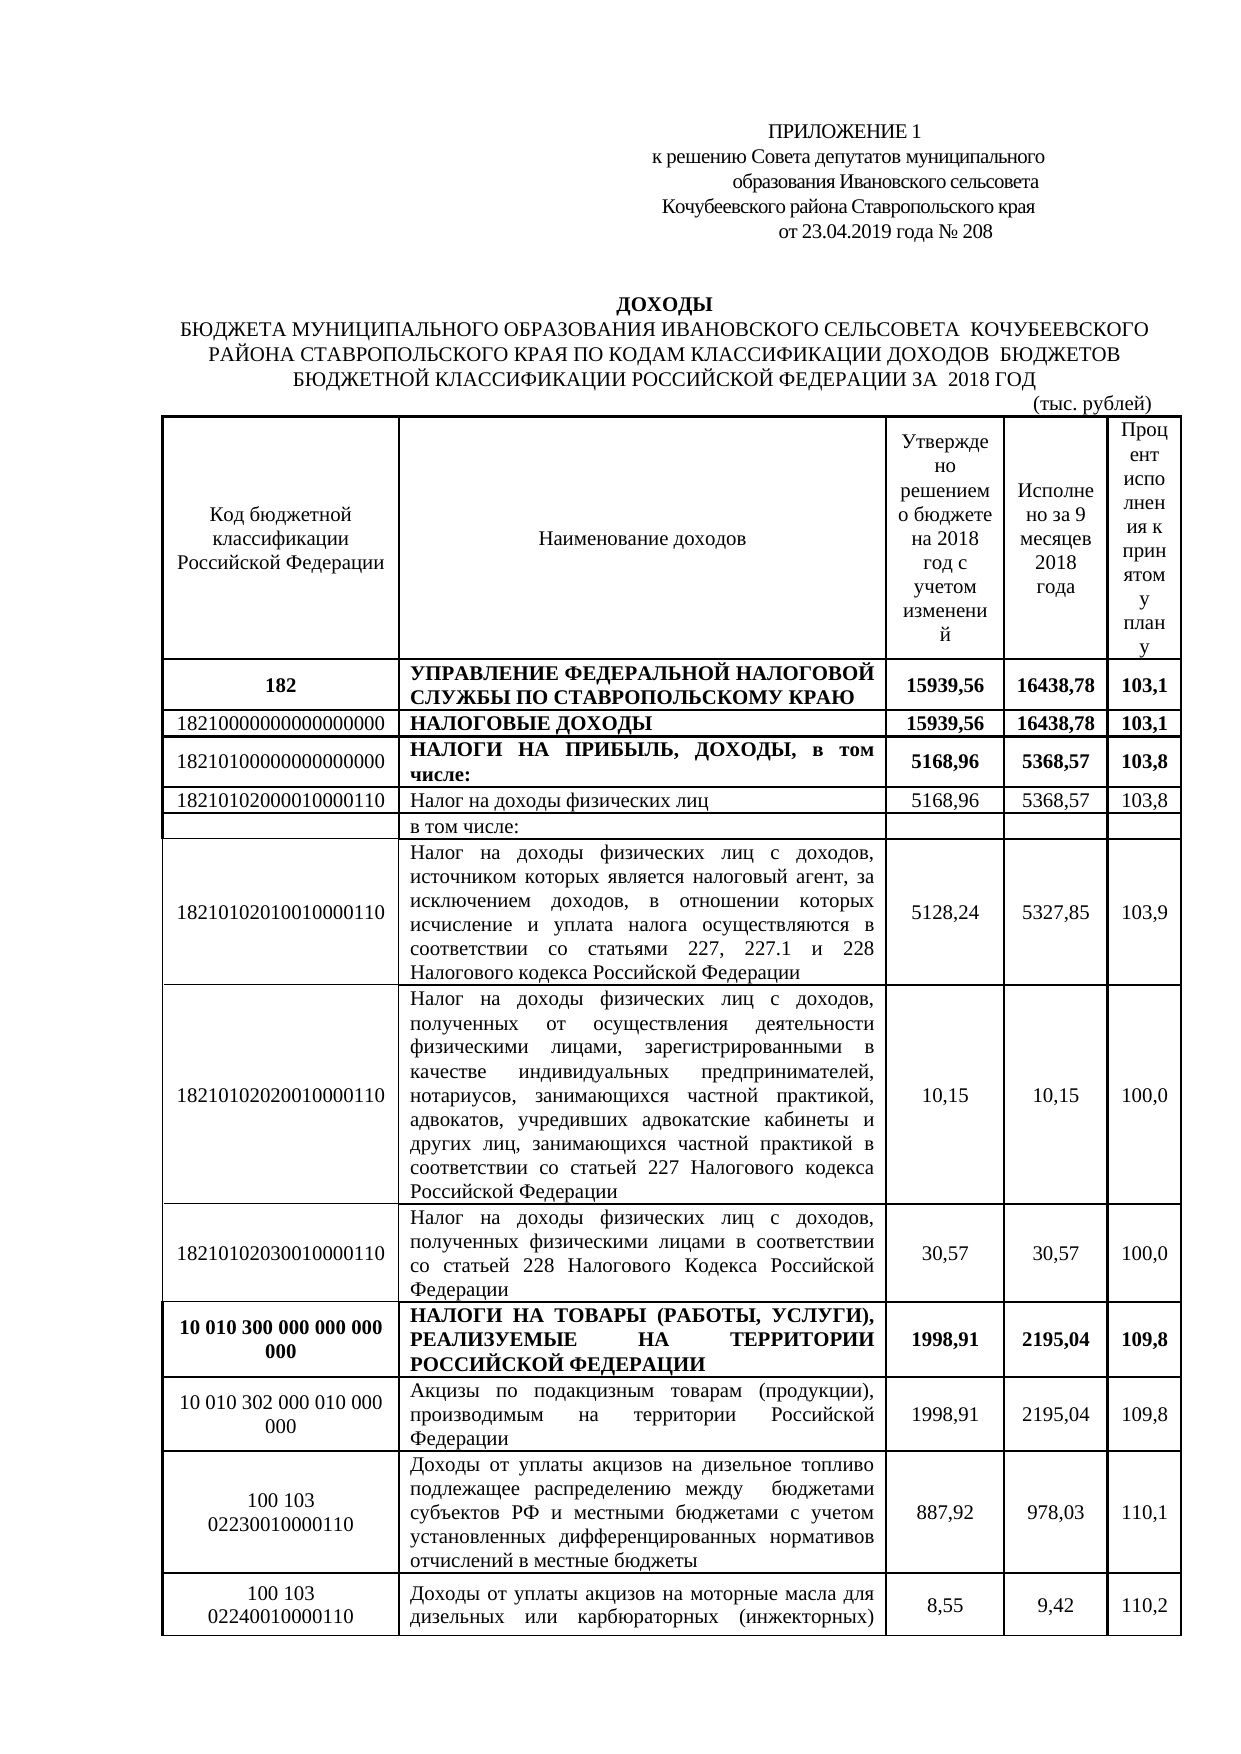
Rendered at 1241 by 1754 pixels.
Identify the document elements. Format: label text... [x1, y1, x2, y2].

table_cell 2195,04 [1005, 1378, 1106, 1450]
table_cell 978,03 [1005, 1452, 1106, 1572]
text Кочубеевского района Ставропольского края [546, 193, 1152, 218]
table_header Наименование доходов [400, 418, 885, 658]
table_cell 109,8 [1109, 1303, 1180, 1376]
table_cell 100,0 [1109, 986, 1180, 1203]
text ПРИЛОЖЕНИЕ 1 [177, 118, 1152, 143]
table_cell 18210100000000000000 [164, 738, 398, 786]
table_cell 18210102020010000110 [163, 984, 398, 1203]
table_cell 110,2 [1109, 1574, 1180, 1635]
table_cell 103,8 [1109, 788, 1180, 812]
table_cell 109,8 [1109, 1378, 1180, 1450]
table_cell 18210000000000000000 [164, 711, 398, 735]
table_cell 15939,56 [887, 711, 1003, 735]
table_cell 103,1 [1109, 660, 1180, 709]
table_cell в том числе: [400, 814, 885, 838]
table_cell [887, 814, 1003, 838]
table_cell 30,57 [1005, 1205, 1106, 1301]
table_cell 18210102030010000110 [163, 1203, 398, 1301]
table_cell 182 [164, 660, 398, 709]
table_cell 10 010 302 000 010 000 000 [164, 1378, 398, 1450]
table_cell [1109, 814, 1180, 838]
table_cell 5368,57 [1005, 738, 1106, 786]
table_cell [400, 1574, 885, 1635]
table_cell Налог на доходы физических лиц с доходов, полученных от осуществления деятельности физическими лицами, зарегистрированными в качестве индивидуальных предпринимателей, нотариусов, занимающихся частной практикой, адвокатов, учредивших адвокатские кабинеты и других лиц, занимающихся частной практикой в соответствии со статьей 227 Налогового кодекса Российской Федерации [399, 986, 885, 1203]
table_cell 15939,56 [887, 660, 1003, 709]
table_cell Налог на доходы физических лиц с доходов, полученных физическими лицами в соответствии со статьей 228 Налогового Кодекса Российской Федерации [399, 1205, 885, 1301]
list от 23.04.2019 года № 208 [546, 218, 1152, 243]
table_cell 16438,78 [1005, 711, 1106, 735]
text БЮДЖЕТА МУНИЦИПАЛЬНОГО ОБРАЗОВАНИЯ ИВАНОВСКОГО СЕЛЬСОВЕТА КОЧУБЕЕВСКОГО РАЙОНА СТАВРОПОЛЬСКОГО КРАЯ ПО КОДАМ КЛАССИФИКАЦИИ ДОХОДОВ БЮДЖЕТОВ БЮДЖЕТНОЙ КЛАССИФИКАЦИИ РОССИЙСКОЙ ФЕДЕРАЦИИ ЗА 2018 ГОД [177, 316, 1152, 391]
table_cell 110,1 [1109, 1452, 1180, 1572]
table_cell 18210102000010000110 [164, 788, 398, 812]
table_cell 8,55 [887, 1574, 1003, 1635]
table_cell [1005, 814, 1106, 838]
table_cell 5168,96 [887, 738, 1003, 786]
table_cell 30,57 [887, 1205, 1003, 1301]
table_cell УПРАВЛЕНИЕ ФЕДЕРАЛЬНОЙ НАЛОГОВОЙ СЛУЖБЫ ПО СТАВРОПОЛЬСКОМУ КРАЮ [400, 660, 885, 709]
table_cell 887,92 [887, 1452, 1003, 1572]
table_cell Налог на доходы физических лиц с доходов, источником которых является налоговый агент, за исключением доходов, в отношении которых исчисление и уплата налога осуществляются в соответствии со статьями 227, 227.1 и 228 Налогового кодекса Российской Федерации [399, 840, 885, 984]
table_cell 9,42 [1005, 1574, 1106, 1635]
table_cell 103,9 [1109, 840, 1180, 984]
table_cell 5327,85 [1005, 840, 1106, 984]
table_header Код бюджетной классификации Российской Федерации [164, 418, 398, 658]
table_cell Акцизы по подакцизным товарам (продукции), производимым на территории Российской Федерации [400, 1378, 885, 1450]
table_cell 18210102010010000110 [163, 839, 398, 984]
table_cell НАЛОГИ НА ПРИБЫЛЬ, ДОХОДЫ, в том числе: [400, 738, 885, 786]
table_header Процент исполнения к принятому плану [1109, 418, 1180, 658]
table_cell 1998,91 [887, 1378, 1003, 1450]
table_cell 2195,04 [1005, 1303, 1106, 1376]
table_cell [164, 814, 398, 838]
table_cell 10 010 300 000 000 000 000 [164, 1302, 398, 1376]
text образования Ивановского сельсовета [546, 168, 1152, 193]
table_cell 16438,78 [1005, 660, 1106, 709]
table_header Утверждено решением о бюджете на 2018 год с учетом изменений [887, 418, 1003, 658]
table_cell 103,1 [1109, 711, 1180, 735]
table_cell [164, 1574, 398, 1635]
text к решению Совета депутатов муниципального [546, 143, 1152, 168]
text ДОХОДЫ [177, 291, 1152, 316]
table_cell Доходы от уплаты акцизов на дизельное топливо подлежащее распределению между бюджетами субъектов РФ и местными бюджетами с учетом установленных дифференцированных нормативов отчислений в местные бюджеты [400, 1452, 885, 1572]
table_cell 5168,96 [887, 788, 1003, 812]
text (тыс. рублей) [177, 391, 1152, 415]
table_cell 103,8 [1109, 738, 1180, 786]
table_cell 100 103 02230010000110 [164, 1452, 398, 1572]
table_cell 1998,91 [887, 1303, 1003, 1376]
table_cell 10,15 [1005, 986, 1106, 1203]
table_cell НАЛОГОВЫЕ ДОХОДЫ [400, 711, 885, 735]
table_cell 10,15 [887, 986, 1003, 1203]
table_cell 5368,57 [1005, 788, 1106, 812]
table_cell 5128,24 [887, 840, 1003, 984]
table_header Исполнено за 9 месяцев 2018 года [1005, 418, 1106, 658]
table_cell НАЛОГИ НА ТОВАРЫ (РАБОТЫ, УСЛУГИ), РЕАЛИЗУЕМЫЕ НА ТЕРРИТОРИИ РОССИЙСКОЙ ФЕДЕРАЦИИ [400, 1303, 885, 1376]
table_cell Налог на доходы физических лиц [400, 788, 885, 812]
table_cell 100,0 [1109, 1205, 1180, 1301]
